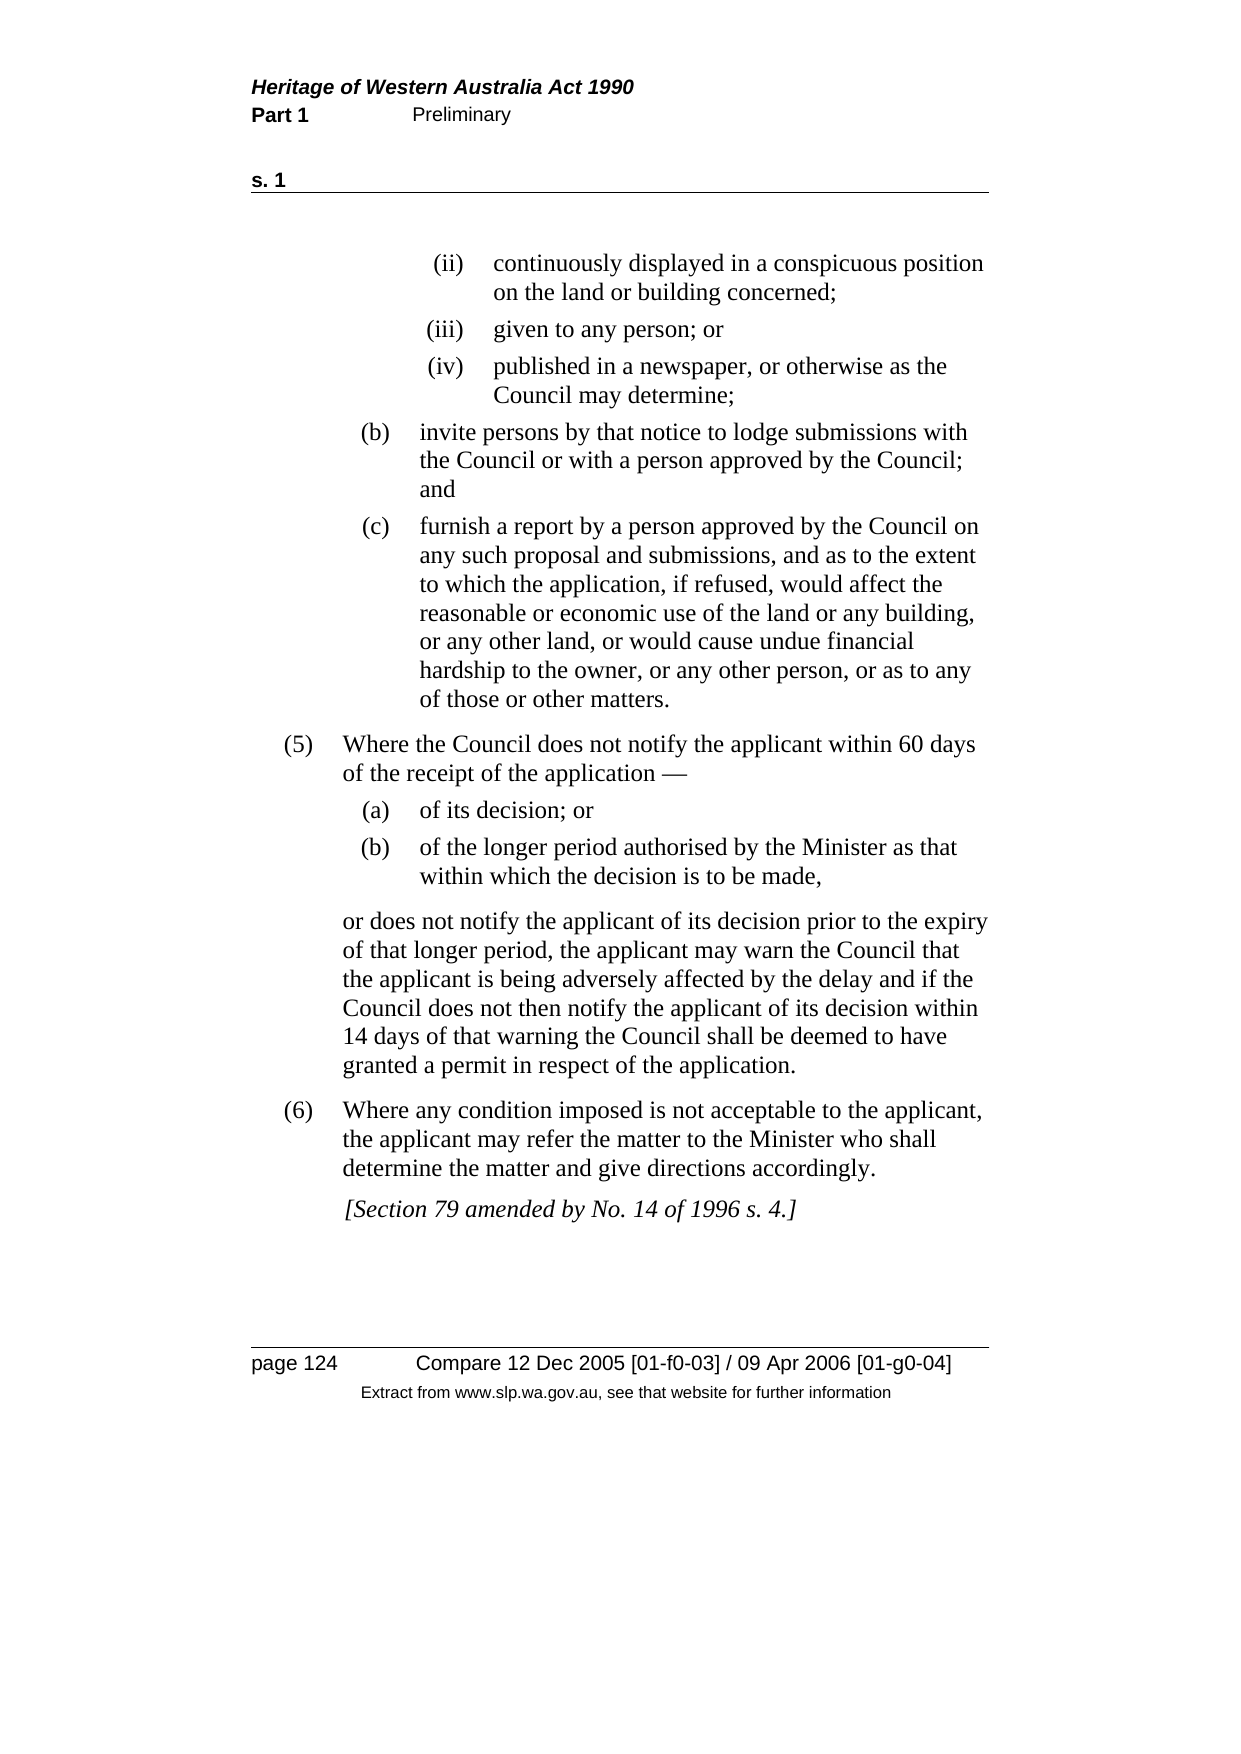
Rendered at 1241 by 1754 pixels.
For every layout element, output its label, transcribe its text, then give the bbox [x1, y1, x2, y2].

text (6) Where any condition imposed is not acceptable to the applicant, the applicant may refer the matter to the Minister who shall determine the matter and give directions accordingly. [251, 1096, 989, 1182]
text (5) Where the Council does not notify the applicant within 60 days of the receipt of the application — [251, 729, 989, 787]
text [Section 79 amended by No. 14 of 1996 s. 4.] [251, 1194, 989, 1223]
text or does not notify the applicant of its decision prior to the expiry of that longer period, the applicant may warn the Council that the applicant is being adversely affected by the delay and if the Council does not then notify the applicant of its decision within 14 days of that warning the Council shall be deemed to have granted a permit in respect of the application. [251, 906, 989, 1079]
text (iii) given to any person; or [251, 314, 989, 343]
text (b) of the longer period authorised by the Minister as that within which the decision is to be made, [251, 832, 989, 890]
text (c) furnish a report by a person approved by the Council on any such proposal and submissions, and as to the extent to which the application, if refused, would affect the reasonable or economic use of the land or any building, or any other land, or would cause undue financial hardship to the owner, or any other person, or as to any of those or other matters. [251, 511, 989, 713]
text (a) of its decision; or [251, 795, 989, 824]
text (b) invite persons by that notice to lodge submissions with the Council or with a person approved by the Council; and [251, 417, 989, 503]
text (ii) continuously displayed in a conspicuous position on the land or building concerned; [251, 248, 989, 306]
text (iv) published in a newspaper, or otherwise as the Council may determine; [251, 351, 989, 408]
